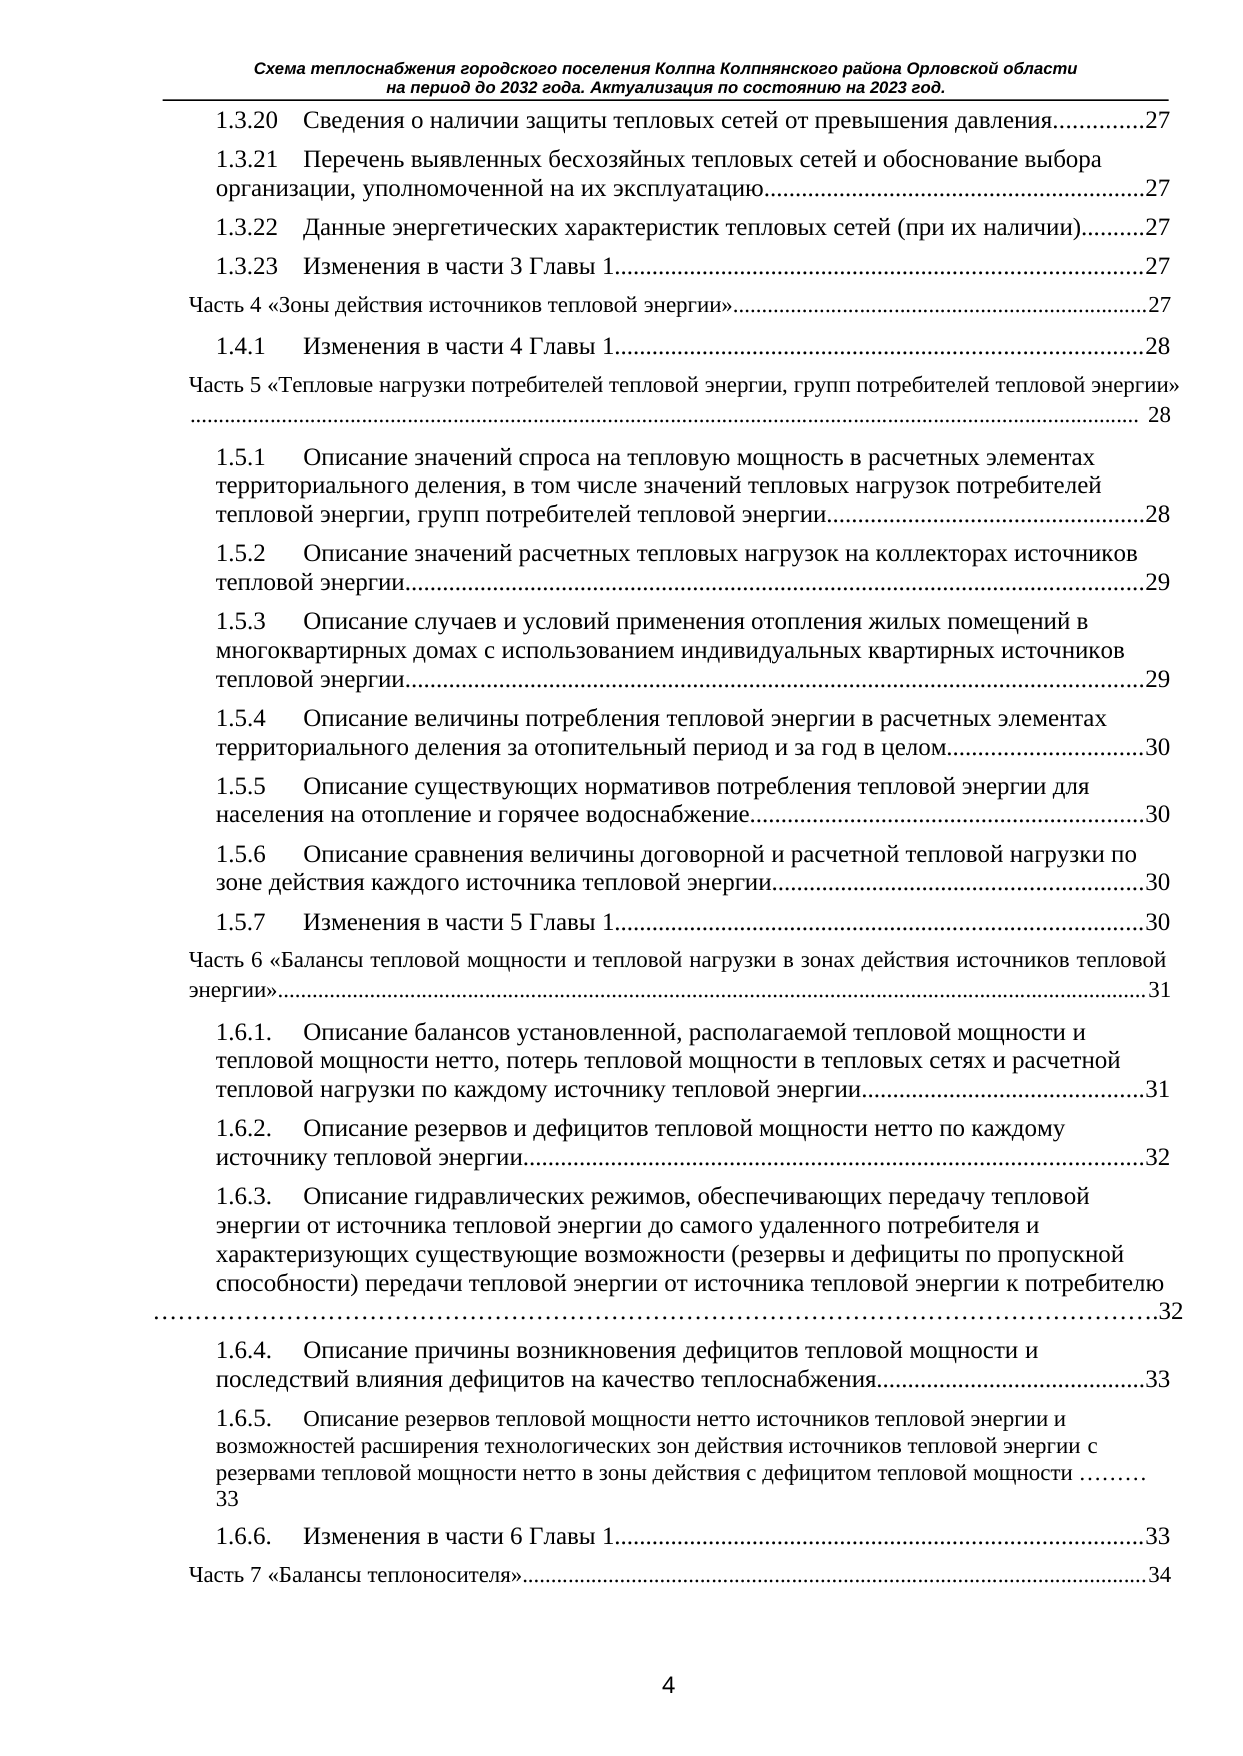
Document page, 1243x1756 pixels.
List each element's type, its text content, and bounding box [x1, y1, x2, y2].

list Изменения в части 6 Главы 1 33 [215, 1521, 1184, 1550]
list Описание существующих нормативов потребления тепловой энергии для населения на отопление и горячее водоснабжение 30 [216, 771, 1171, 828]
list Описание балансов установленной, располагаемой тепловой мощности и тепловой мощности нетто, потерь тепловой мощности в тепловых сетях и расчетной тепловой нагрузки по каждому источнику тепловой энергии 31 [216, 1017, 1171, 1103]
list Описание сравнения величины договорной и расчетной тепловой нагрузки по зоне действия каждого источника тепловой энергии 30 [216, 839, 1171, 896]
list Сведения о наличии защиты тепловых сетей от превышения давления 27 [215, 105, 1184, 134]
text Часть 7 «Балансы теплоносителя» 34 [188, 1561, 1184, 1587]
list Описание резервов тепловой мощности нетто источников тепловой энергии и возможностей расширения технологических зон действия источников тепловой энергии с резервами тепловой мощности нетто в зоны действия с дефицитом тепловой мощности ………33 [216, 1403, 1170, 1511]
list Данные энергетических характеристик тепловых сетей (при их наличии) 27 [215, 212, 1184, 241]
text ...................................................................................................................................................................... 28 [190, 401, 1184, 427]
text Часть 6 «Балансы тепловой мощности и тепловой нагрузки в зонах действия источников тепловой энергии» 31 [188, 946, 1172, 1002]
list Перечень выявленных бесхозяйных тепловых сетей и обоснование выбора организации, уполномоченной на их эксплуатацию 27 [216, 144, 1171, 202]
list Описание величины потребления тепловой энергии в расчетных элементах территориального деления за отопительный период и за год в целом 30 [216, 703, 1171, 761]
list Изменения в части 5 Главы 1 30 [215, 907, 1184, 936]
list Описание значений спроса на тепловую мощность в расчетных элементах территориального деления, в том числе значений тепловых нагрузок потребителей тепловой энергии, групп потребителей тепловой энергии 28 [216, 442, 1171, 528]
list Описание гидравлических режимов, обеспечивающих передачу тепловой энергии от источника тепловой энергии до самого удаленного потребителя и характеризующих существующие возможности (резервы и дефициты по пропускной способности) передачи тепловой энергии от источника тепловой энергии к потребителю [216, 1181, 1165, 1296]
list Описание значений расчетных тепловых нагрузок на коллекторах источников тепловой энергии 29 [216, 538, 1171, 596]
text ………………………………………………………………………………………………………….32 [152, 1296, 1184, 1325]
list Описание резервов и дефицитов тепловой мощности нетто по каждому источнику тепловой энергии 32 [216, 1113, 1171, 1171]
text Часть 4 «Зоны действия источников тепловой энергии» 27 [188, 291, 1184, 317]
text 1.4.1 Изменения в части 4 Главы 1 28 [216, 331, 1184, 360]
list Изменения в части 3 Главы 1 27 [215, 251, 1184, 280]
text Часть 5 «Тепловые нагрузки потребителей тепловой энергии, групп потребителей тепловой энергии» [188, 371, 1184, 397]
list Описание случаев и условий применения отопления жилых помещений в многоквартирных домах с использованием индивидуальных квартирных источников тепловой энергии 29 [216, 606, 1171, 692]
list Описание причины возникновения дефицитов тепловой мощности и последствий влияния дефицитов на качество теплоснабжения 33 [216, 1335, 1171, 1393]
